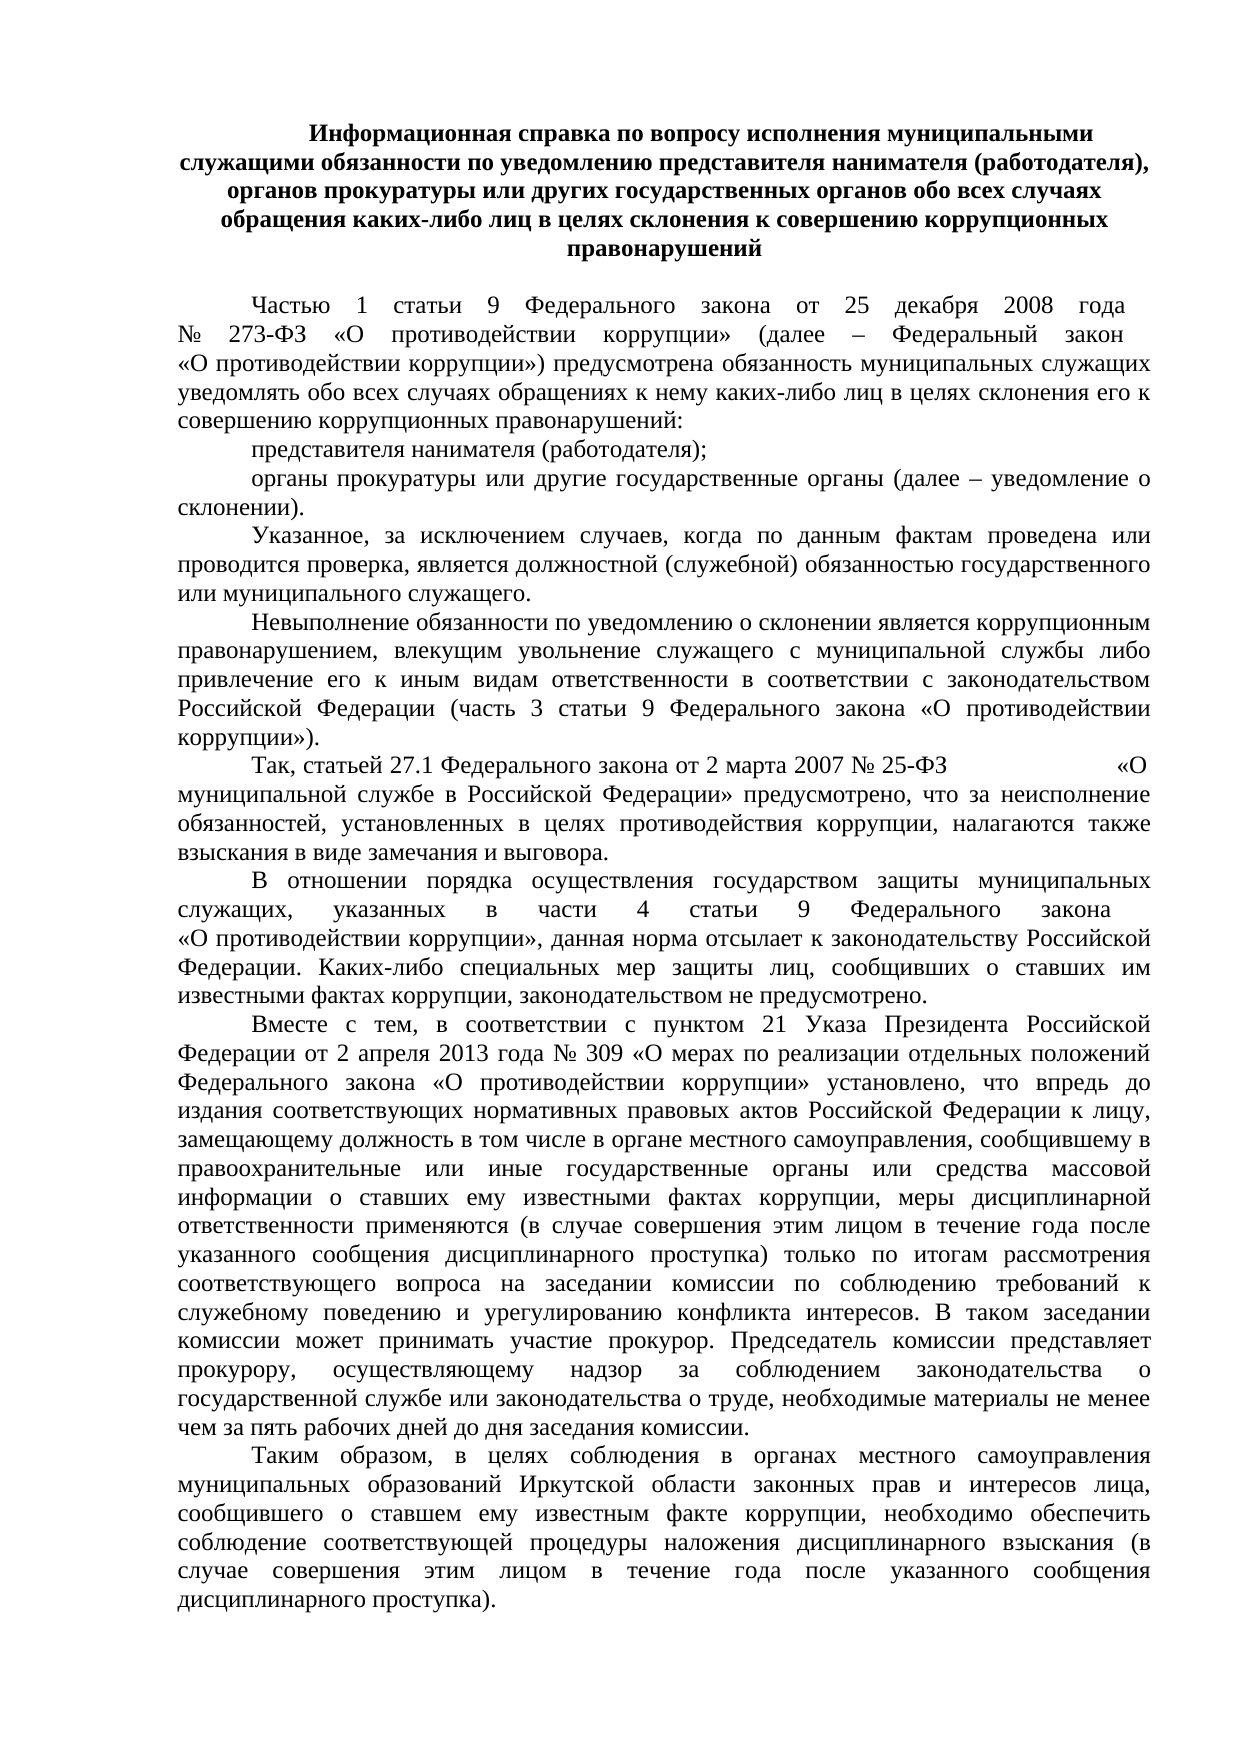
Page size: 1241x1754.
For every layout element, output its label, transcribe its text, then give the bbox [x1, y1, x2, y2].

text представителя нанимателя (работодателя); [177, 434, 1152, 463]
text Вместе с тем, в соответствии с пунктом 21 Указа Президента Российской Федерации от 2 апреля 2013 года № 309 «О мерах по реализации отдельных положений Федерального закона «О противодействии коррупции» установлено, что впредь до издания соответствующих нормативных правовых актов Российской Федерации к лицу, замещающему должность в том числе в органе местного самоуправления, сообщившему в правоохранительные или иные государственные органы или средства массовой информации о ставших ему известными фактах коррупции, меры дисциплинарной ответственности применяются (в случае совершения этим лицом в течение года после указанного сообщения дисциплинарного проступка) только по итогам рассмотрения соответствующего вопроса на заседании комиссии по соблюдению требований к служебному поведению и урегулированию конфликта интересов. В таком заседании комиссии может принимать участие прокурор. Председатель комиссии представляет прокурору, осуществляющему надзор за соблюдением законодательства о государственной службе или законодательства о труде, необходимые материалы не менее чем за пять рабочих дней до дня заседания комиссии. [177, 1009, 1152, 1441]
text Информационная справка по вопросу исполнения муниципальными служащими обязанности по уведомлению представителя нанимателя (работодателя), органов прокуратуры или других государственных органов обо всех случаях обращения каких-либо лиц в целях склонения к совершению коррупционных правонарушений [177, 118, 1152, 262]
text органы прокуратуры или другие государственные органы (далее – уведомление о склонении). [177, 463, 1152, 521]
text В отношении порядка осуществления государством защиты муниципальных служащих, указанных в части 4 статьи 9 Федерального закона «О противодействии коррупции», данная норма отсылает к законодательству Российской Федерации. Каких-либо специальных мер защиты лиц, сообщивших о ставших им известными фактах коррупции, законодательством не предусмотрено. [177, 866, 1152, 1009]
text Частью 1 статьи 9 Федерального закона от 25 декабря 2008 года № 273-ФЗ «О противодействии коррупции» (далее – Федеральный закон «О противодействии коррупции») предусмотрена обязанность муниципальных служащих уведомлять обо всех случаях обращениях к нему каких-либо лиц в целях склонения его к совершению коррупционных правонарушений: [177, 291, 1152, 434]
text Таким образом, в целях соблюдения в органах местного самоуправления муниципальных образований Иркутской области законных прав и интересов лица, сообщившего о ставшем ему известным факте коррупции, необходимо обеспечить соблюдение соответствующей процедуры наложения дисциплинарного взыскания (в случае совершения этим лицом в течение года после указанного сообщения дисциплинарного проступка). [177, 1441, 1152, 1613]
text Так, статьей 27.1 Федерального закона от 2 марта 2007 № 25-ФЗ «О муниципальной службе в Российской Федерации» предусмотрено, что за неисполнение обязанностей, установленных в целях противодействия коррупции, налагаются также взыскания в виде замечания и выговора. [177, 751, 1152, 866]
text Невыполнение обязанности по уведомлению о склонении является коррупционным правонарушением, влекущим увольнение служащего с муниципальной службы либо привлечение его к иным видам ответственности в соответствии с законодательством Российской Федерации (часть 3 статьи 9 Федерального закона «О противодействии коррупции»). [177, 607, 1152, 751]
text Указанное, за исключением случаев, когда по данным фактам проведена или проводится проверка, является должностной (служебной) обязанностью государственного или муниципального служащего. [177, 521, 1152, 607]
